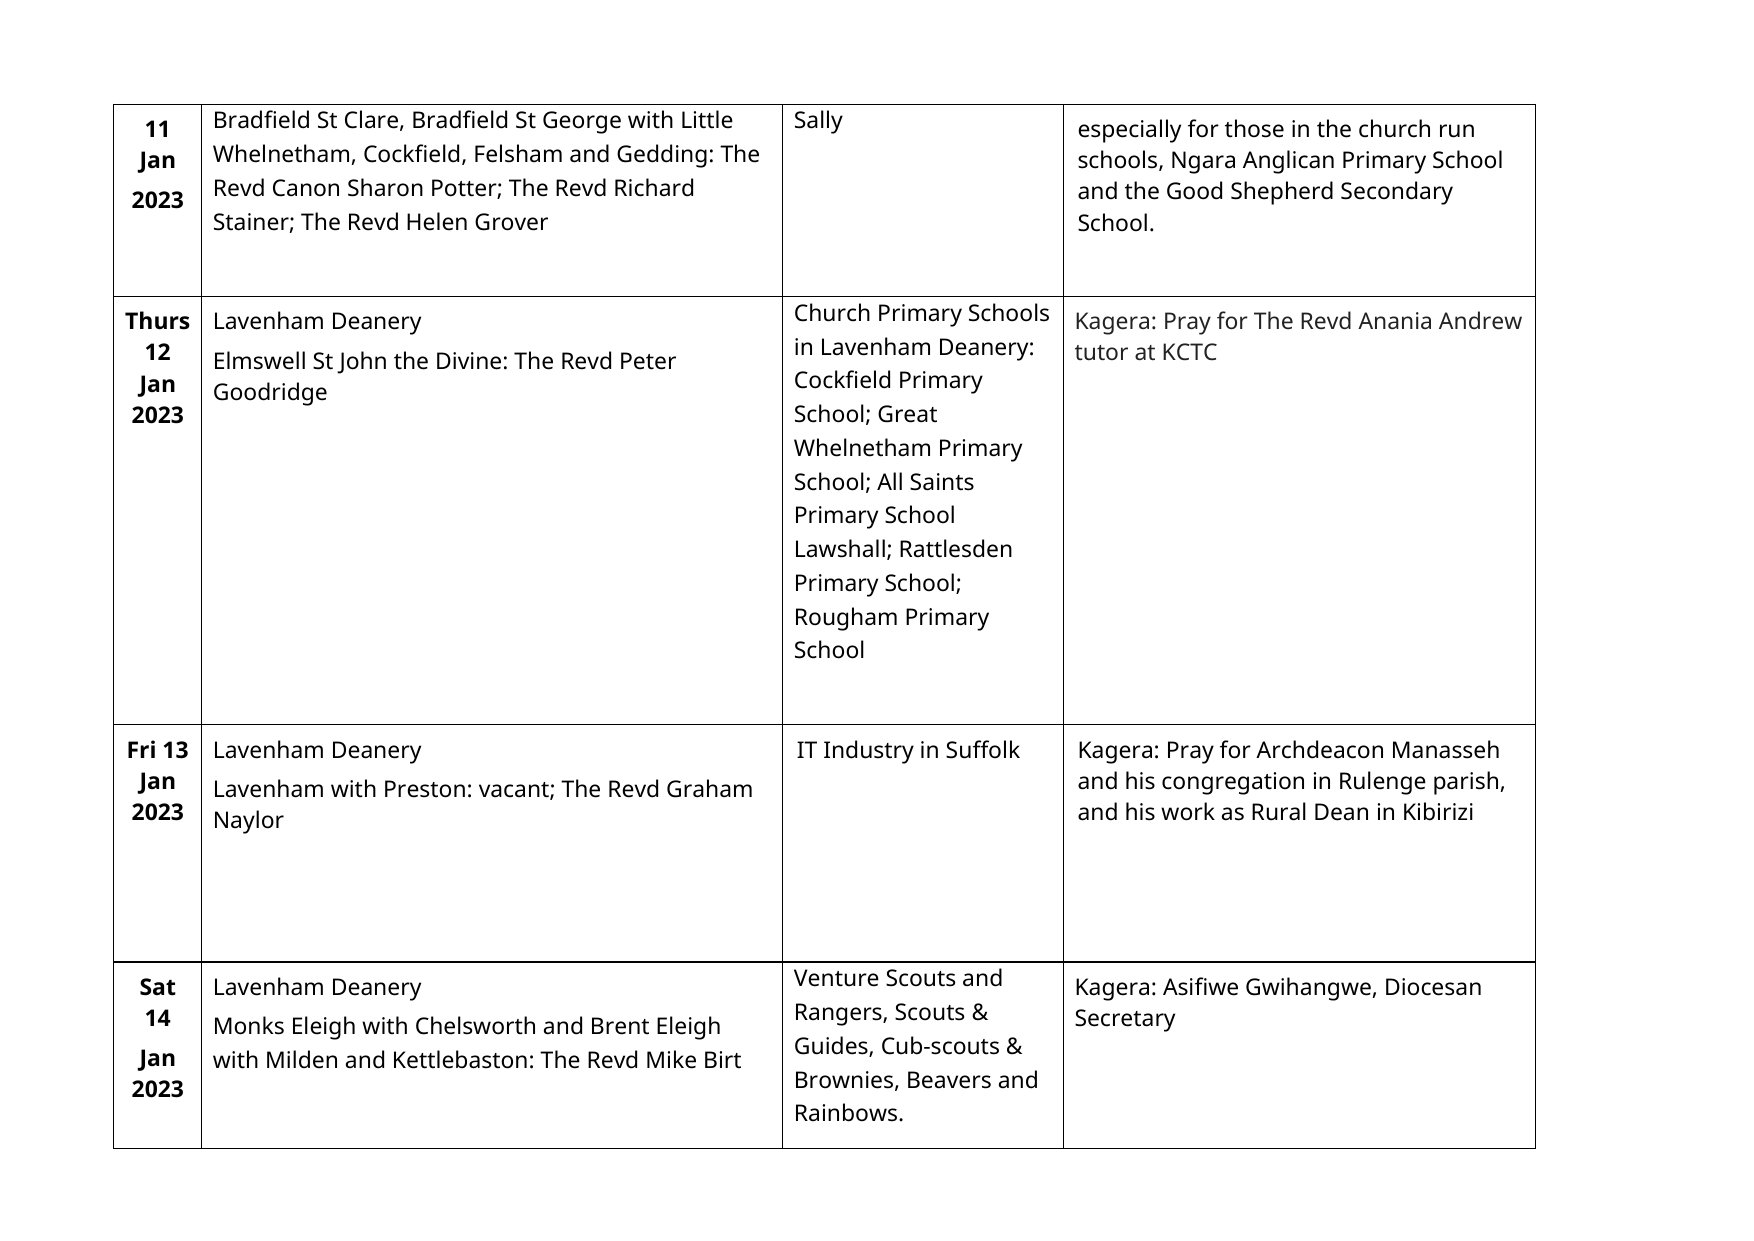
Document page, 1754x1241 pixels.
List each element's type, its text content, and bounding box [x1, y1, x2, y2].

table_cell Sat 14 Jan 2023 [114, 963, 201, 1147]
table_cell Kagera: Pray for Archdeacon Manasseh and his congregation in Rulenge parish, and his work as Rural Dean in Kibirizi [1064, 725, 1535, 961]
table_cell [783, 963, 1063, 1147]
table_cell Church Primary Schools in Lavenham Deanery: Cockfield Primary School; Great Whelnetham Primary School; All Saints Primary School Lawshall; Rattlesden Primary School; Rougham Primary School [783, 297, 1063, 724]
table_cell IT Industry in Suffolk [783, 725, 1063, 961]
table_cell Lavenham Deanery Lavenham with Preston: vacant; The Revd Graham Naylor [202, 725, 782, 961]
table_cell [202, 105, 782, 296]
table_cell Kagera: Pray for The Revd Anania Andrew tutor at KCTC [1064, 297, 1535, 724]
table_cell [1064, 105, 1535, 296]
table_cell Thurs 12 Jan 2023 [114, 297, 201, 724]
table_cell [202, 963, 782, 1147]
table_cell Lavenham Deanery Elmswell St John the Divine: The Revd Peter Goodridge [202, 297, 782, 724]
table_cell Wed 11 Jan 2023 [114, 105, 201, 296]
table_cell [783, 105, 1063, 296]
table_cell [1064, 963, 1535, 1147]
table_cell Fri 13 Jan 2023 [114, 725, 201, 961]
